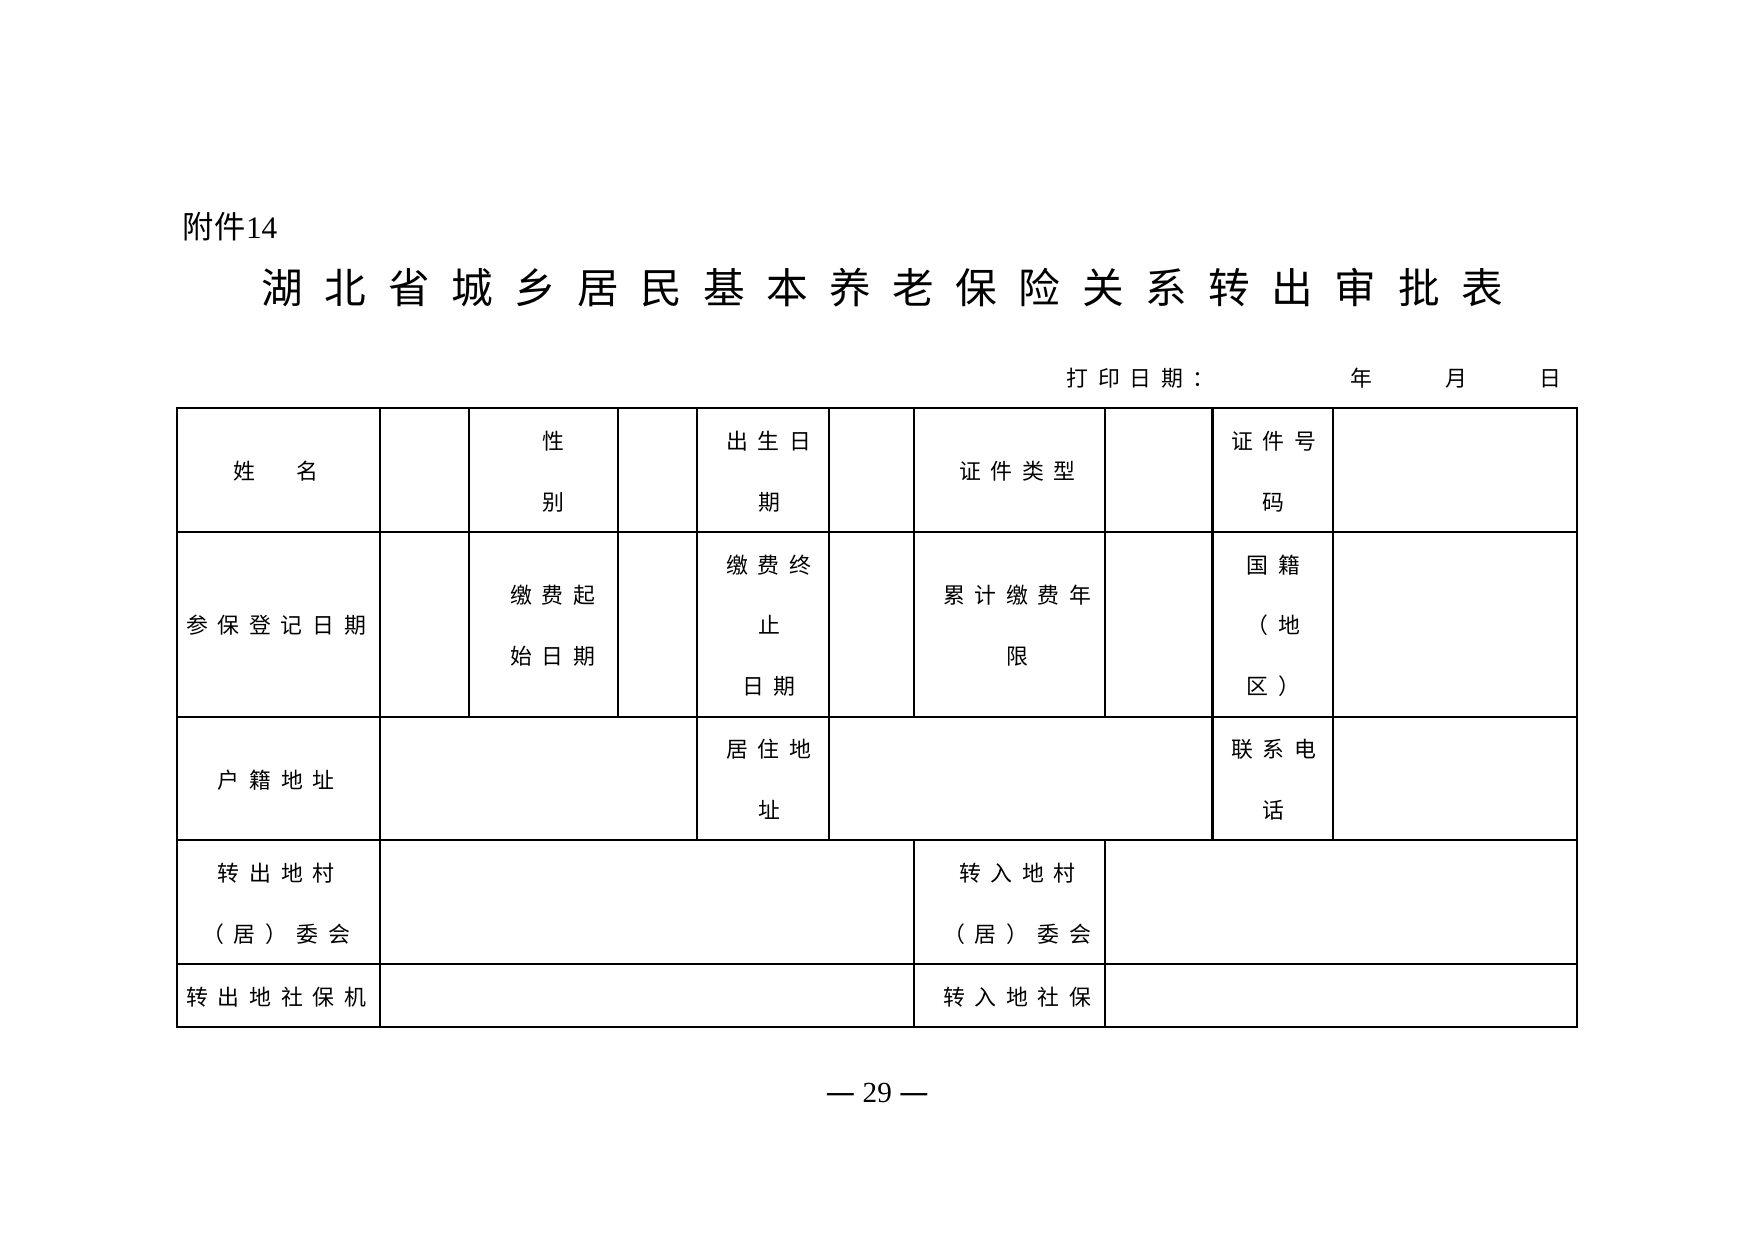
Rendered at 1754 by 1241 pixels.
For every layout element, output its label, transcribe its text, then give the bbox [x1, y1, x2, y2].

table_cell 参保登记日期 [178, 533, 379, 716]
text 打印日期： 年 月 日 [192, 346, 1571, 407]
table_header [1334, 409, 1576, 531]
text 湖北省城乡居民基本养老保险关系转出审批表 [192, 255, 1571, 316]
text 附件14 [183, 194, 1571, 255]
table_cell 国籍（地区） [1214, 533, 1332, 716]
table_header [1106, 409, 1211, 531]
table_cell [830, 533, 913, 716]
table_cell 居住地址 [698, 718, 828, 839]
table_header 姓 名 [178, 409, 379, 531]
table_cell [381, 965, 913, 1026]
table_header [381, 409, 468, 531]
table_header 证件类型 [915, 409, 1104, 531]
table_cell [381, 718, 696, 839]
table_cell 累计缴费年限 [915, 533, 1104, 716]
table_cell 转入地村（居）委会 [915, 841, 1104, 963]
table_cell 联系电话 [1214, 718, 1332, 839]
table_cell [830, 718, 1211, 839]
table_header [619, 409, 696, 531]
table_cell [1334, 533, 1576, 716]
table_cell [1106, 841, 1576, 963]
table_cell 户籍地址 [178, 718, 379, 839]
table_cell [619, 533, 696, 716]
table_cell 缴费起始日期 [470, 533, 617, 716]
table_header 证件号码 [1214, 409, 1332, 531]
table_cell [1106, 533, 1211, 716]
table_cell [1334, 718, 1576, 839]
table_header 性 别 [470, 409, 617, 531]
table_header 出生日期 [698, 409, 828, 531]
table_cell 转入地社保机构 [915, 965, 1104, 1026]
table_cell 转出地村（居）委会 [178, 841, 379, 963]
table_cell [1106, 965, 1576, 1026]
table_cell [381, 533, 468, 716]
table_cell [381, 841, 913, 963]
table_cell 缴费终止 日期 [698, 533, 828, 716]
table_cell 转出地社保机构 [178, 965, 379, 1026]
table_header [830, 409, 913, 531]
